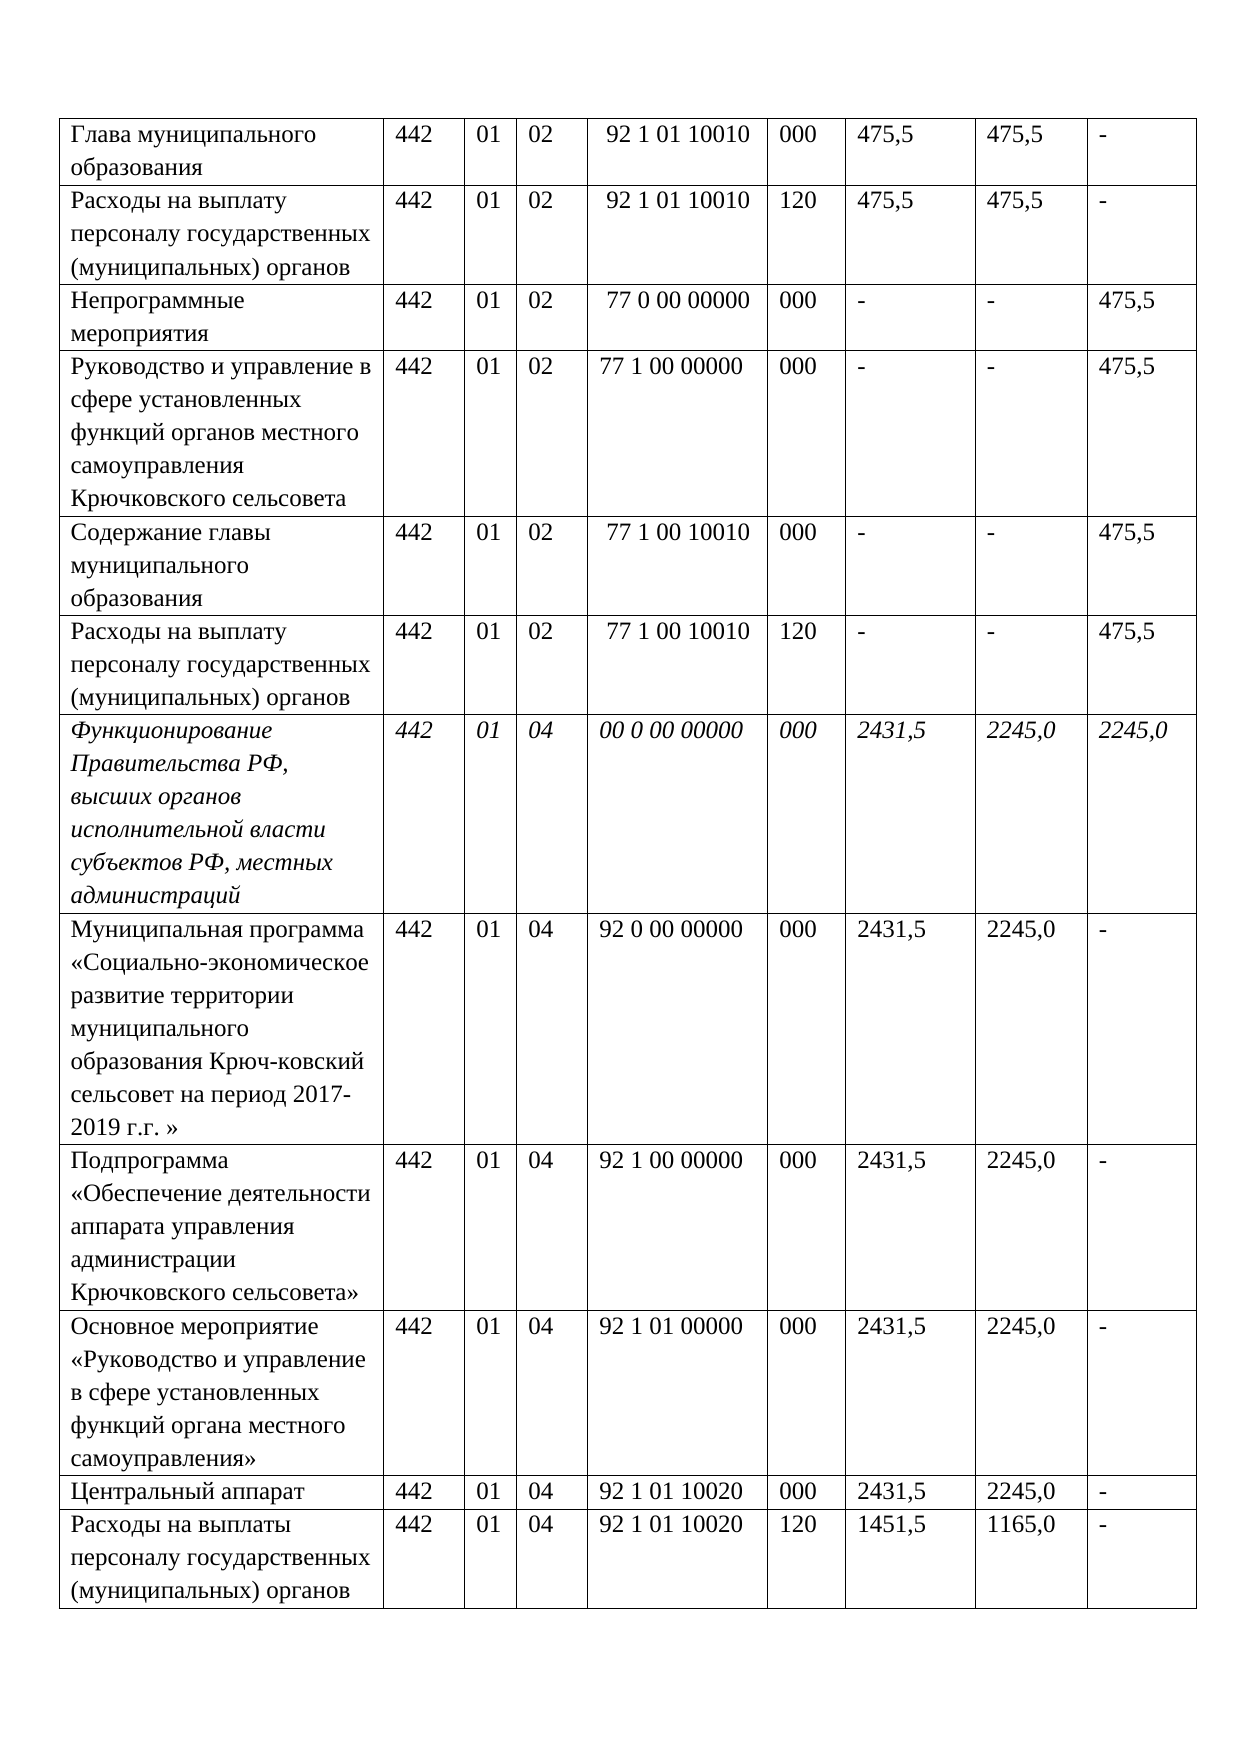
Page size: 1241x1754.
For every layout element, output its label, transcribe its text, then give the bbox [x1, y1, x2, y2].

table_cell 02 [517, 517, 587, 615]
table_cell Руководство и управление в сфере установленных функций органов местного самоуправления Крючковского сельсовета [60, 351, 383, 516]
table_cell 000 [768, 1311, 845, 1475]
table_cell Содержание главы муниципального образования [60, 517, 383, 615]
table_cell 92 0 00 00000 [588, 914, 767, 1144]
table_cell 01 [465, 616, 516, 714]
table_cell 000 [768, 1476, 845, 1508]
table_cell 02 [517, 186, 587, 284]
table_cell 01 [465, 517, 516, 615]
table_cell 000 [768, 517, 845, 615]
table_cell 442 [384, 1311, 464, 1475]
table_cell 92 1 01 10020 [588, 1510, 767, 1608]
table_cell 000 [768, 285, 845, 350]
table_cell Функционирование Правительства РФ, высших органов исполнительной власти субъектов РФ, местных администраций [60, 715, 383, 913]
table_cell 2431,5 [846, 715, 975, 913]
table_cell 92 1 01 10010 [588, 186, 767, 284]
table_cell 77 0 00 00000 [588, 285, 767, 350]
table_cell Непрограммные мероприятия [60, 285, 383, 350]
table_cell 92 1 01 10010 [588, 119, 767, 184]
table_cell 2245,0 [976, 715, 1087, 913]
table_cell 442 [384, 119, 464, 184]
table_cell - [976, 351, 1087, 516]
table_cell 02 [517, 119, 587, 184]
table_cell 02 [517, 285, 587, 350]
table_cell 01 [465, 1510, 516, 1608]
table_cell - [1088, 1145, 1196, 1310]
table_cell 442 [384, 1476, 464, 1508]
table_cell 04 [517, 1145, 587, 1310]
table_cell Расходы на выплаты персоналу государственных (муниципальных) органов [60, 1510, 383, 1608]
table_cell 442 [384, 351, 464, 516]
table_cell 01 [465, 285, 516, 350]
table_cell - [846, 616, 975, 714]
table_cell 2245,0 [976, 914, 1087, 1144]
table_cell 1165,0 [976, 1510, 1087, 1608]
table_cell 442 [384, 914, 464, 1144]
table_cell 01 [465, 119, 516, 184]
table_cell 01 [465, 1311, 516, 1475]
table_cell Расходы на выплату персоналу государственных (муниципальных) органов [60, 616, 383, 714]
table_cell 04 [517, 1311, 587, 1475]
table_cell 475,5 [1088, 285, 1196, 350]
table_cell 442 [384, 517, 464, 615]
table_cell 04 [517, 1510, 587, 1608]
table_cell 01 [465, 351, 516, 516]
table_cell 120 [768, 616, 845, 714]
table_cell 00 0 00 00000 [588, 715, 767, 913]
table_cell Подпрограмма «Обеспечение деятельности аппарата управления администрации Крючковского сельсовета» [60, 1145, 383, 1310]
table_cell 01 [465, 715, 516, 913]
table_cell 000 [768, 119, 845, 184]
table_cell 92 1 00 00000 [588, 1145, 767, 1310]
table_cell - [1088, 1510, 1196, 1608]
table_cell 01 [465, 186, 516, 284]
table_cell 04 [517, 1476, 587, 1508]
table_cell 475,5 [846, 119, 975, 184]
table_cell 442 [384, 285, 464, 350]
table_cell Основное мероприятие «Руководство и управление в сфере установленных функций органа местного самоуправления» [60, 1311, 383, 1475]
table_cell 2431,5 [846, 1145, 975, 1310]
table_cell - [1088, 119, 1196, 184]
table_cell 000 [768, 1145, 845, 1310]
table_cell - [976, 616, 1087, 714]
table_cell 92 1 01 10020 [588, 1476, 767, 1508]
table_cell - [1088, 186, 1196, 284]
table_cell Глава муниципального образования [60, 119, 383, 184]
table_cell 2245,0 [976, 1311, 1087, 1475]
table_cell 02 [517, 351, 587, 516]
table_cell 120 [768, 1510, 845, 1608]
table_cell 000 [768, 351, 845, 516]
table_cell - [1088, 1311, 1196, 1475]
table_cell 475,5 [1088, 517, 1196, 615]
table_cell 01 [465, 1145, 516, 1310]
table_cell 442 [384, 1145, 464, 1310]
table_cell - [1088, 914, 1196, 1144]
table_cell 01 [465, 1476, 516, 1508]
table_cell 2431,5 [846, 914, 975, 1144]
table_cell 04 [517, 914, 587, 1144]
table_cell 442 [384, 186, 464, 284]
table_cell 92 1 01 00000 [588, 1311, 767, 1475]
table_cell 442 [384, 616, 464, 714]
table_cell 120 [768, 186, 845, 284]
table_cell 2245,0 [976, 1145, 1087, 1310]
table_cell - [976, 517, 1087, 615]
table_cell 2245,0 [1088, 715, 1196, 913]
table_cell - [846, 351, 975, 516]
table_cell - [976, 285, 1087, 350]
table_cell 475,5 [1088, 351, 1196, 516]
table_cell 77 1 00 10010 [588, 517, 767, 615]
table_cell Центральный аппарат [60, 1476, 383, 1508]
table_cell 475,5 [1088, 616, 1196, 714]
table_cell 1451,5 [846, 1510, 975, 1608]
table_cell 77 1 00 00000 [588, 351, 767, 516]
table_cell 77 1 00 10010 [588, 616, 767, 714]
table_cell 2245,0 [976, 1476, 1087, 1508]
table_cell 01 [465, 914, 516, 1144]
table_cell 04 [517, 715, 587, 913]
table_cell 475,5 [976, 119, 1087, 184]
table_cell 2431,5 [846, 1311, 975, 1475]
table_cell - [846, 285, 975, 350]
table_cell 442 [384, 1510, 464, 1608]
table_cell 475,5 [976, 186, 1087, 284]
table_cell 000 [768, 914, 845, 1144]
table_cell - [1088, 1476, 1196, 1508]
table_cell - [846, 517, 975, 615]
table_cell 475,5 [846, 186, 975, 284]
table_cell 442 [384, 715, 464, 913]
table_cell 02 [517, 616, 587, 714]
table_cell 2431,5 [846, 1476, 975, 1508]
table_cell Расходы на выплату персоналу государственных (муниципальных) органов [60, 186, 383, 284]
table_cell 000 [768, 715, 845, 913]
table_cell Муниципальная программа «Социально-экономическое развитие территории муниципального образования Крюч-ковский сельсовет на период 2017-2019 г.г. » [60, 914, 383, 1144]
